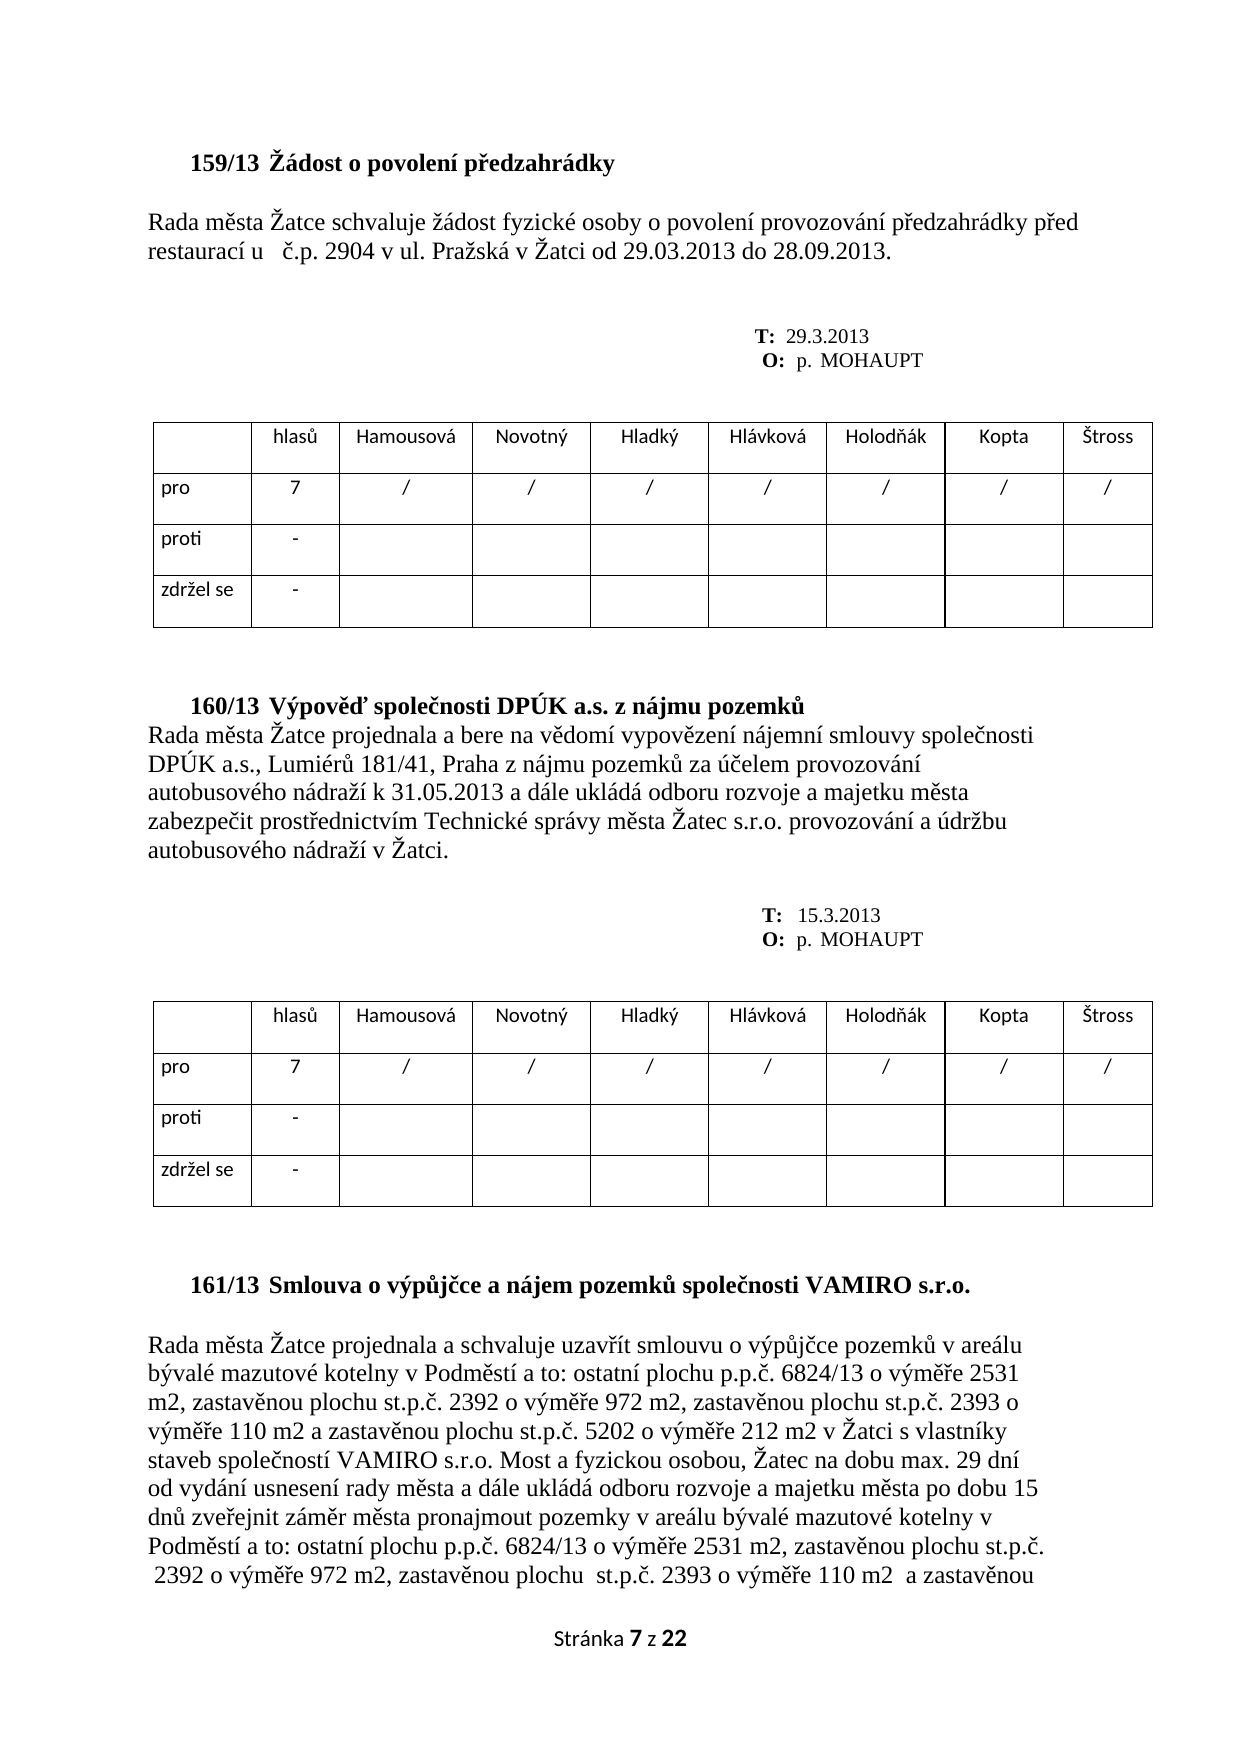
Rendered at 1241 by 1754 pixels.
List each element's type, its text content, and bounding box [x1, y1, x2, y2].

table_cell zdržel se [154, 1156, 251, 1206]
table_cell [340, 1105, 472, 1155]
table_header hlasů [252, 423, 339, 473]
table_cell / [473, 1054, 590, 1103]
table_cell zdržel se [154, 576, 251, 627]
table_header Kopta [946, 423, 1063, 473]
table_cell [591, 525, 708, 575]
table_cell [946, 1156, 1063, 1206]
text Rada města Žatce projednala a bere na vědomí vypovězení nájemní smlouvy společnosti [148, 720, 1093, 749]
table_cell 7 [252, 1054, 339, 1103]
table_cell [946, 1105, 1063, 1155]
table_cell / [591, 474, 708, 524]
text O: p. MOHAUPT [148, 348, 1093, 372]
table_header Štross [1064, 1002, 1152, 1052]
table_cell / [827, 474, 944, 524]
table_cell [827, 576, 944, 627]
table_cell / [946, 474, 1063, 524]
table_header Hladký [591, 423, 708, 473]
text m2, zastavěnou plochu st.p.č. 2392 o výměře 972 m2, zastavěnou plochu st.p.č. 2393 o [148, 1387, 1093, 1416]
table_cell [1064, 1156, 1152, 1206]
table_cell [473, 525, 590, 575]
table_cell [709, 1105, 826, 1155]
table_cell pro [154, 1054, 251, 1103]
table_cell / [709, 1054, 826, 1103]
text staveb společností VAMIRO s.r.o. Most a fyzickou osobou, Žatec na dobu max. 29 dní [148, 1445, 1093, 1473]
table_cell / [473, 474, 590, 524]
table_cell [827, 525, 944, 575]
table_cell [473, 576, 590, 627]
table_cell [340, 525, 472, 575]
table_cell / [827, 1054, 944, 1103]
table_cell [340, 1156, 472, 1206]
text 161/13 Smlouva o výpůjčce a nájem pozemků společnosti VAMIRO s.r.o. [148, 1270, 1093, 1299]
text Rada města Žatce schvaluje žádost fyzické osoby o povolení provozování předzahrádky před restaurací u č.p. 2904 v ul. Pražská v Žatci od 29.03.2013 do 28.09.2013. [148, 207, 1093, 264]
text Podměstí a to: ostatní plochu p.p.č. 6824/13 o výměře 2531 m2, zastavěnou plochu st.p.č. [148, 1531, 1093, 1560]
table_header hlasů [252, 1002, 339, 1052]
text DPÚK a.s., Lumiérů 181/41, Praha z nájmu pozemků za účelem provozování [148, 749, 1093, 777]
table_header Hamousová [340, 1002, 472, 1052]
table_cell [709, 576, 826, 627]
table_header Hamousová [340, 423, 472, 473]
text autobusového nádraží v Žatci. [148, 835, 1093, 864]
table_cell [591, 1156, 708, 1206]
table_cell / [340, 474, 472, 524]
table_cell [709, 525, 826, 575]
table_cell [473, 1105, 590, 1155]
table_cell pro [154, 474, 251, 524]
table_cell / [946, 1054, 1063, 1103]
table_cell [827, 1156, 944, 1206]
table_header Holodňák [827, 1002, 944, 1052]
table_cell / [340, 1054, 472, 1103]
table_cell [340, 576, 472, 627]
table_cell / [591, 1054, 708, 1103]
table_cell - [252, 525, 339, 575]
table_header Holodňák [827, 423, 944, 473]
table_cell - [252, 576, 339, 627]
table_cell [946, 576, 1063, 627]
table_cell [1064, 525, 1152, 575]
text od vydání usnesení rady města a dále ukládá odboru rozvoje a majetku města po dobu 15 [148, 1473, 1093, 1502]
text zabezpečit prostřednictvím Technické správy města Žatec s.r.o. provozování a údržbu [148, 806, 1093, 835]
text Rada města Žatce projednala a schvaluje uzavřít smlouvu o výpůjčce pozemků v areálu [148, 1330, 1093, 1358]
table_header Hlávková [709, 1002, 826, 1052]
text O: p. MOHAUPT [148, 927, 1093, 951]
table_header [154, 423, 251, 473]
table_header Štross [1064, 423, 1152, 473]
table_cell [591, 576, 708, 627]
text 159/13 Žádost o povolení předzahrádky [148, 148, 1093, 176]
text dnů zveřejnit záměr města pronajmout pozemky v areálu bývalé mazutové kotelny v [148, 1502, 1093, 1531]
table_cell 7 [252, 474, 339, 524]
text bývalé mazutové kotelny v Podměstí a to: ostatní plochu p.p.č. 6824/13 o výměře 2531 [148, 1358, 1093, 1387]
text T: 29.3.2013 [148, 324, 1093, 348]
table_header Novotný [473, 1002, 590, 1052]
table_cell proti [154, 1105, 251, 1155]
table_header Kopta [946, 1002, 1063, 1052]
table_cell [946, 525, 1063, 575]
table_header [154, 1002, 251, 1052]
table_cell [827, 1105, 944, 1155]
table_cell [1064, 576, 1152, 627]
table_cell [473, 1156, 590, 1206]
text T: 15.3.2013 [148, 903, 1093, 927]
table_cell [709, 1156, 826, 1206]
text 160/13 Výpověď společnosti DPÚK a.s. z nájmu pozemků [148, 691, 1093, 720]
table_header Novotný [473, 423, 590, 473]
table_cell / [1064, 1054, 1152, 1103]
table_cell - [252, 1156, 339, 1206]
table_cell [1064, 1105, 1152, 1155]
table_cell proti [154, 525, 251, 575]
table_cell - [252, 1105, 339, 1155]
table_header Hladký [591, 1002, 708, 1052]
table_cell [591, 1105, 708, 1155]
text 2392 o výměře 972 m2, zastavěnou plochu st.p.č. 2393 o výměře 110 m2 a zastavěnou [148, 1560, 1093, 1588]
table_cell / [709, 474, 826, 524]
table_cell / [1064, 474, 1152, 524]
text výměře 110 m2 a zastavěnou plochu st.p.č. 5202 o výměře 212 m2 v Žatci s vlastníky [148, 1416, 1093, 1445]
table_header Hlávková [709, 423, 826, 473]
text autobusového nádraží k 31.05.2013 a dále ukládá odboru rozvoje a majetku města [148, 777, 1093, 806]
